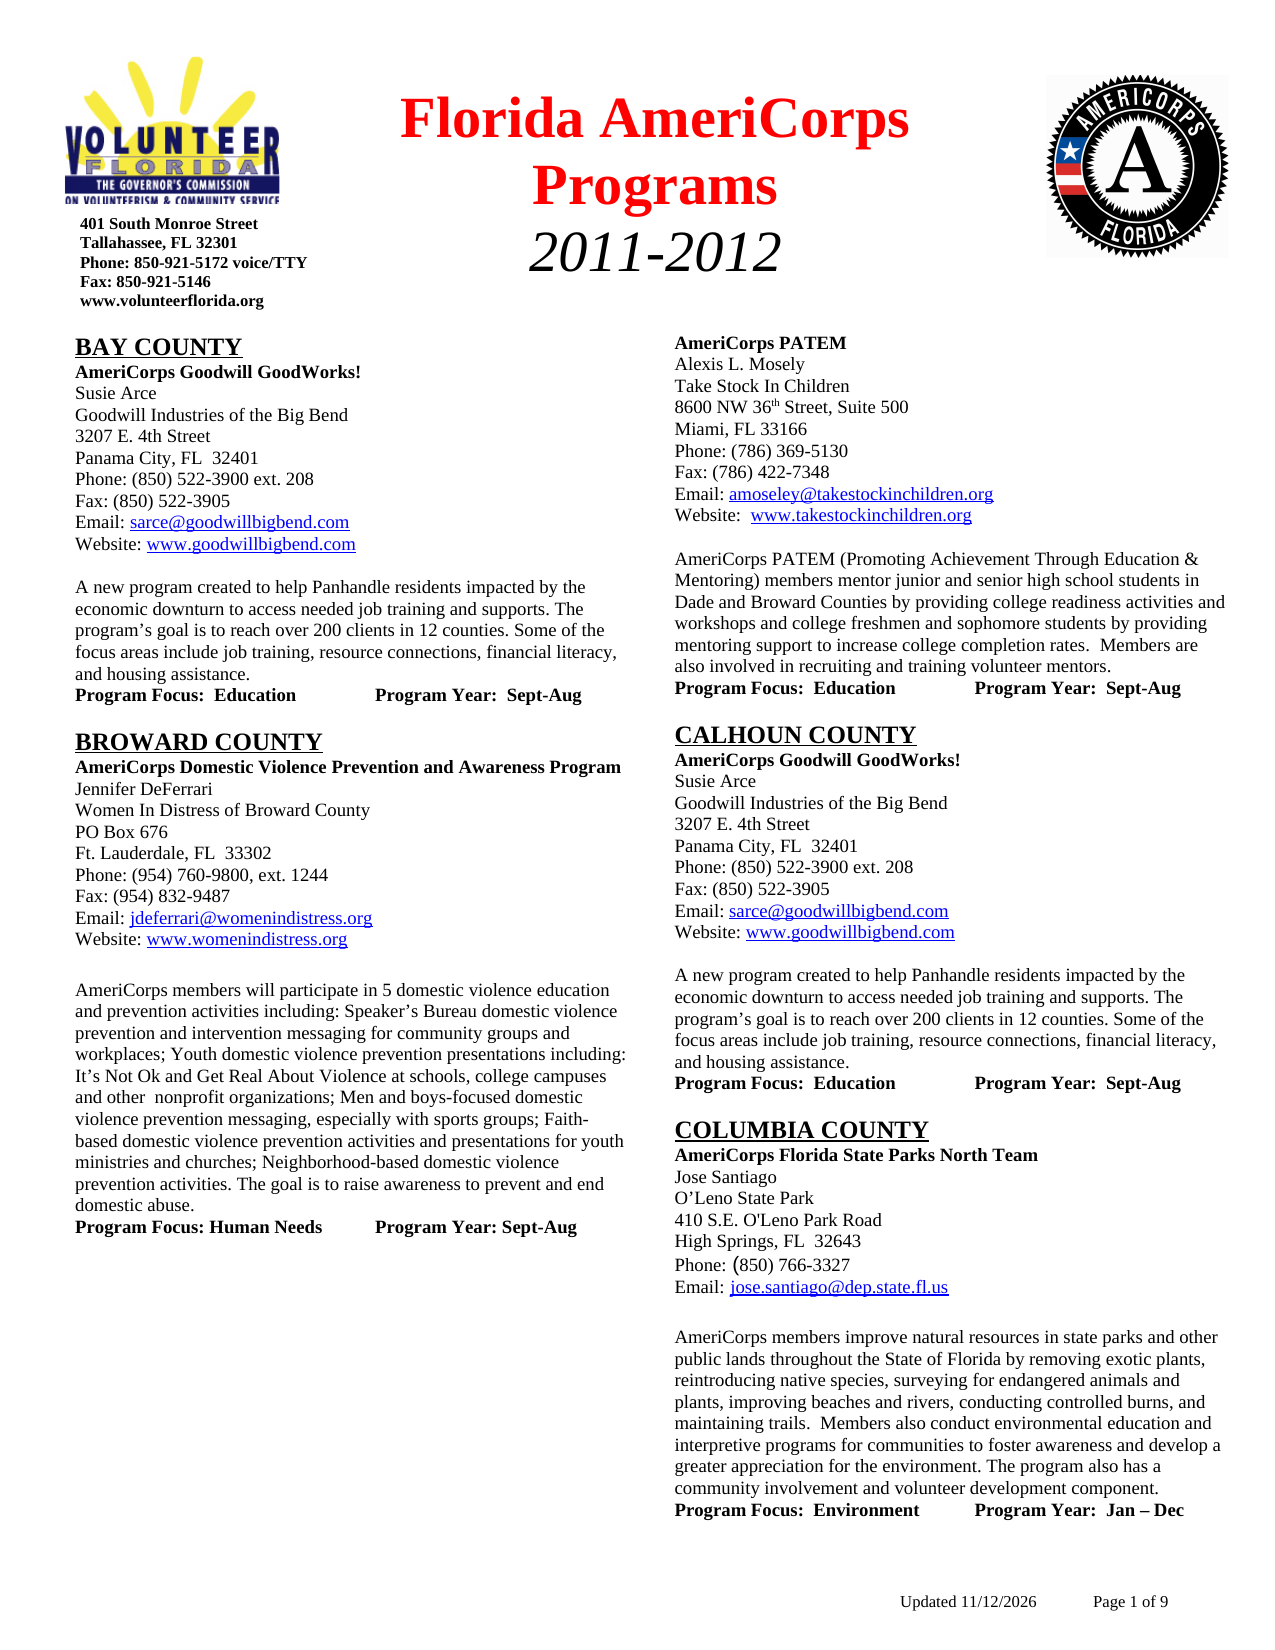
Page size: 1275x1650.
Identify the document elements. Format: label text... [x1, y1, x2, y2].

text A new program created to help Panhandle residents impacted by the economic downturn to access needed job training and supports. The program’s goal is to reach over 200 clients in 12 counties. Some of the focus areas include job training, resource connections, financial literacy, and housing assistance. [75, 576, 629, 684]
text Jennifer DeFerrari [75, 777, 629, 799]
text Women In Distress of [75, 799, 629, 821]
text Goodwill Industries of the [674, 792, 1228, 835]
picture [64, 56, 280, 204]
text Program Focus: Human Needs Program Year: Sept-Aug [75, 1216, 629, 1237]
picture [1046, 75, 1229, 258]
text Jose Santiago [674, 1166, 1228, 1187]
text Phone: (786) 369-5130 [674, 439, 1228, 461]
text Email: sarce@goodwillbigbend.com [75, 511, 629, 533]
text Alexis L. Mosely [674, 353, 1228, 375]
text Fax: (850) 522-3905 [674, 878, 1228, 899]
text Fax: (954) 832-9487 [75, 885, 629, 907]
text Program Focus: Education Program Year: Sept-Aug [674, 1072, 1228, 1094]
text Email: jdeferrari@womenindistress.org [75, 907, 629, 928]
text Website: www.takestockinchildren.org [674, 504, 1228, 526]
text Program Focus: Education Program Year: Sept-Aug [75, 684, 629, 706]
text Fax: (786) 422-7348 [674, 461, 1228, 483]
text AmeriCorps members improve natural resources in state parks and other public lands throughout the State of Florida by removing exotic plants, reintroducing native species, surveying for endangered animals and plants, improving beaches and rivers, conducting controlled burns, and maintaining trails. Members also conduct environmental education and interpretive programs for communities to foster awareness and develop a greater appreciation for the environment. The program also has a community involvement and volunteer development component. [674, 1326, 1228, 1498]
text Program Focus: Education Program Year: Sept-Aug [674, 677, 1228, 698]
text O’Leno State Park [674, 1187, 1228, 1209]
text Website: www.goodwillbigbend.com [75, 533, 629, 554]
text AmeriCorps Goodwill GoodWorks! [75, 361, 629, 382]
text Fax: (850) 522-3905 [75, 490, 629, 511]
text Program Focus: Environment Program Year: Jan – Dec [674, 1498, 1228, 1520]
text AmeriCorps Goodwill GoodWorks! [674, 749, 1228, 770]
text Website: www.goodwillbigbend.com [674, 921, 1228, 943]
text A new program created to help Panhandle residents impacted by the economic downturn to access needed job training and supports. The program’s goal is to reach over 200 clients in 12 counties. Some of the focus areas include job training, resource connections, financial literacy, and housing assistance. [674, 964, 1228, 1072]
text Website: www.womenindistress.org [75, 928, 629, 950]
text Take Stock In Children [674, 375, 1228, 396]
text Phone: (954) 760-9800, ext. 1244 [75, 864, 629, 885]
text Phone: (850) 766-3327 [674, 1252, 1228, 1276]
text AmeriCorps PATEM (Promoting Achievement Through Education & Mentoring) members mentor junior and senior high school students in Dade and by providing college readiness activities and workshops and college freshmen and sophomore students by providing mentoring support to increase college completion rates. Members are also involved in recruiting and training volunteer mentors. [674, 547, 1228, 677]
text Email: amoseley@takestockinchildren.org [674, 483, 1228, 504]
text Email: jose.santiago@dep.state.fl.us [674, 1276, 1228, 1297]
text Goodwill Industries of the [75, 404, 629, 447]
text Phone: (850) 522-3900 ext. 208 [674, 856, 1228, 878]
text AmeriCorps PATEM [674, 332, 1228, 353]
text Phone: (850) 522-3900 ext. 208 [75, 468, 629, 490]
text AmeriCorps Florida State Parks North Team [674, 1144, 1228, 1166]
text AmeriCorps Domestic Violence Prevention and Awareness Program [75, 756, 629, 777]
text AmeriCorps members will participate in 5 domestic violence education and prevention activities including: Speaker’s Bureau domestic violence prevention and intervention messaging for community groups and workplaces; Youth domestic violence prevention presentations including: It’s Not Ok and Get Real About Violence at schools, college campuses and other nonprofit organizations; Men and boys-focused domestic violence prevention messaging, especially with sports groups; Faith-based domestic violence prevention activities and presentations for youth ministries and churches; Neighborhood-based domestic violence prevention activities. The goal is to raise awareness to prevent and end domestic abuse. [75, 979, 629, 1216]
text Email: sarce@goodwillbigbend.com [674, 899, 1228, 921]
